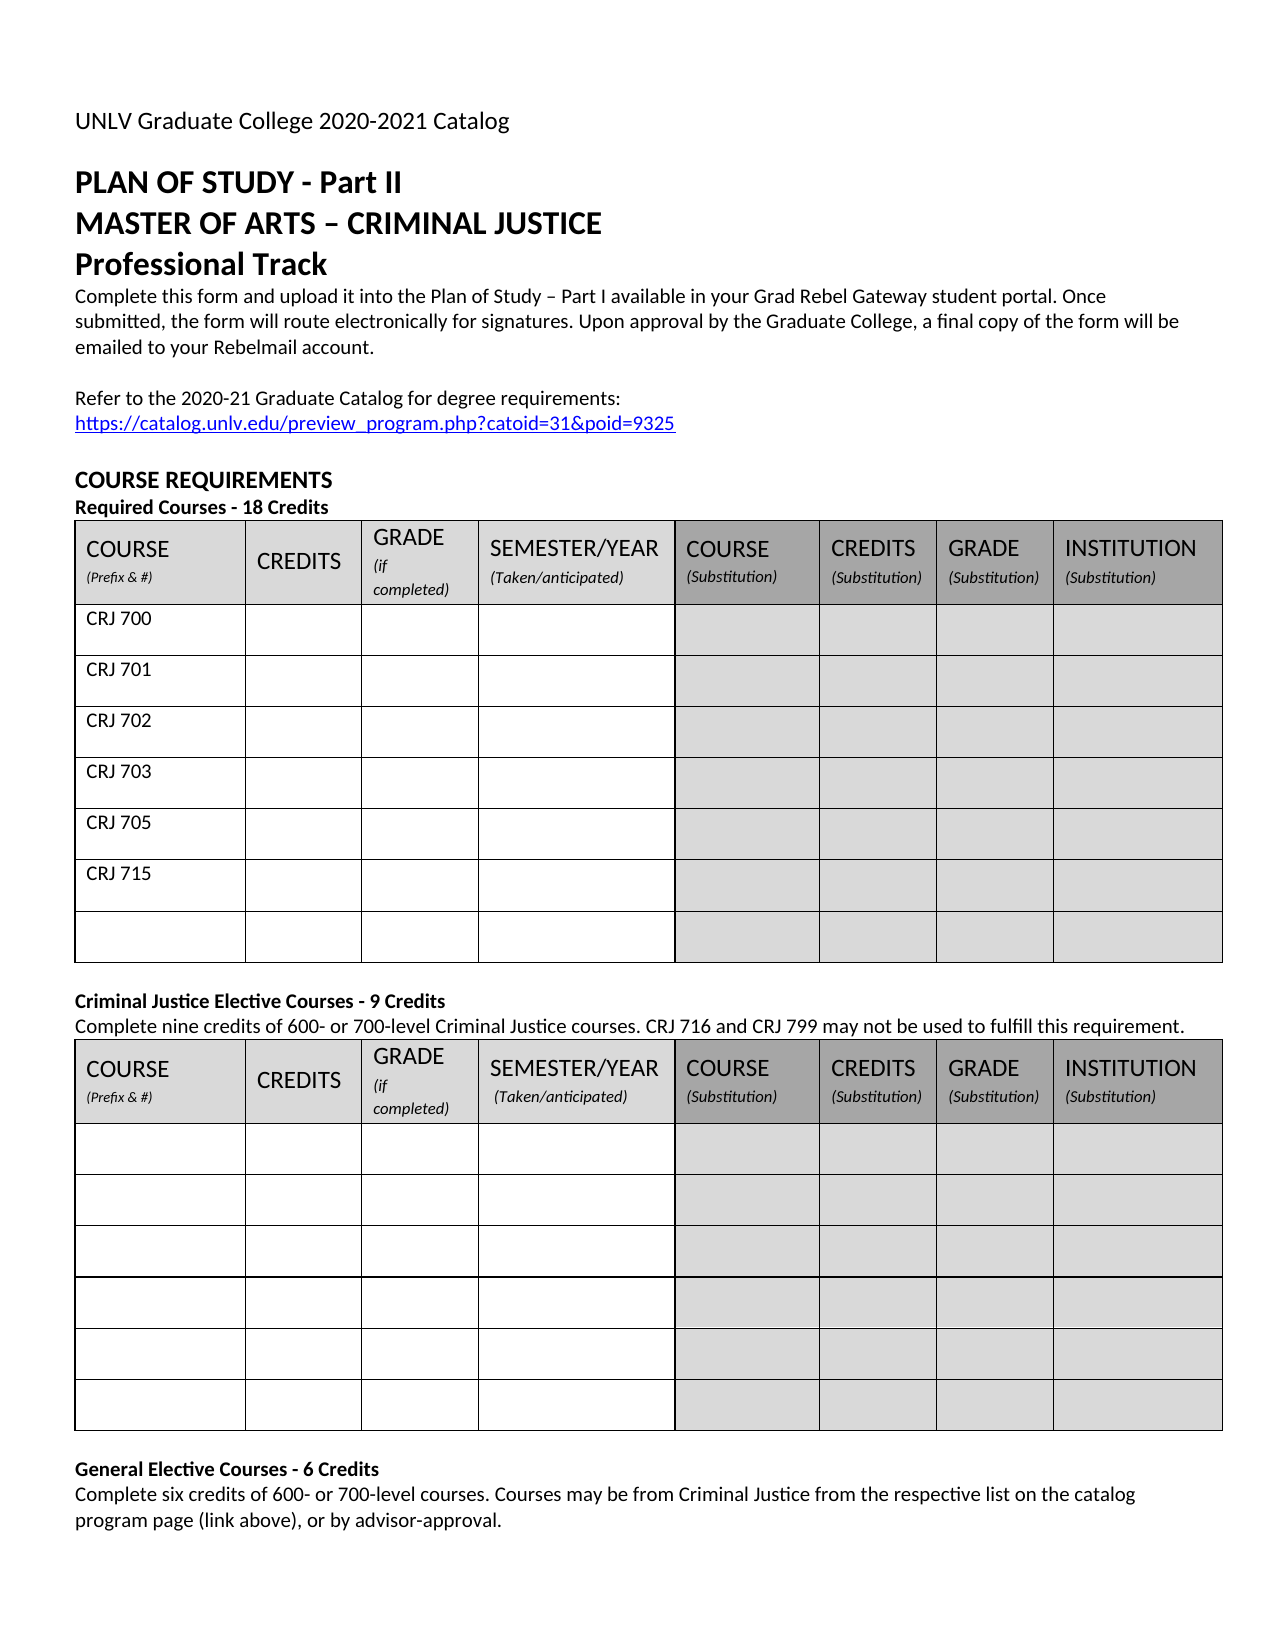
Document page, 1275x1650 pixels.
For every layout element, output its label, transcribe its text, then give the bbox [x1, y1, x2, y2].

table_cell [76, 1124, 245, 1174]
table_header GRADE (if completed) [362, 521, 478, 604]
table_cell CRJ 700 [76, 605, 245, 655]
table_cell [937, 656, 1053, 706]
text Required Courses - 18 Credits [75, 494, 1200, 520]
table_cell [820, 1278, 936, 1327]
table_cell [676, 707, 819, 757]
table_cell [362, 1226, 478, 1276]
text Complete six credits of 600- or 700-level courses. Courses may be from Criminal Justice from the respective list on the catalog program page (link above), or by advisor-approval. [75, 1482, 1200, 1532]
table_cell [362, 1329, 478, 1379]
table_cell [676, 860, 819, 911]
table_cell [1054, 656, 1222, 706]
table_cell [676, 1329, 819, 1379]
text https://catalog.unlv.edu/preview_program.php?catoid=31&poid=9325 [75, 410, 1200, 436]
table_header SEMESTER/YEAR (Taken/anticipated) [479, 1040, 674, 1123]
table_cell [246, 860, 361, 911]
table_cell [362, 860, 478, 911]
table_cell [76, 1226, 245, 1276]
text UNLV Graduate College 2020-2021 Catalog [75, 105, 1200, 136]
table_cell [479, 1380, 674, 1430]
table_cell [820, 656, 936, 706]
table_cell [937, 1278, 1053, 1327]
table_header INSTITUTION (Substitution) [1054, 521, 1222, 604]
table_cell [479, 860, 674, 911]
table_cell [937, 758, 1053, 808]
table_cell [820, 1124, 936, 1174]
table_cell [937, 1226, 1053, 1276]
table_cell [479, 1175, 674, 1225]
text Criminal Justice Elective Courses - 9 Credits [75, 988, 1200, 1013]
table_cell [1054, 605, 1222, 655]
table_cell [479, 656, 674, 706]
table_cell [479, 912, 674, 962]
text Complete this form and upload it into the Plan of Study – Part I available in your Grad Rebel Gateway student portal. Once submitted, the form will route electronically for signatures. Upon approval by the Graduate College, a final copy of the form will be emailed to your Rebelmail account. [75, 283, 1200, 359]
table_cell [937, 605, 1053, 655]
table_cell [479, 707, 674, 757]
table_cell [937, 860, 1053, 911]
table_cell [362, 758, 478, 808]
table_cell [820, 912, 936, 962]
table_cell [676, 1278, 819, 1327]
table_header CREDITS (Substitution) [820, 521, 936, 604]
table_cell [246, 707, 361, 757]
table_cell [676, 758, 819, 808]
table_cell [1054, 707, 1222, 757]
table_cell [362, 1175, 478, 1225]
table_cell [820, 605, 936, 655]
table_cell [1054, 1175, 1222, 1225]
table_cell [676, 656, 819, 706]
table_cell [76, 1329, 245, 1379]
table_cell [362, 809, 478, 859]
table_cell CRJ 703 [76, 758, 245, 808]
table_header COURSE (Prefix & #) [76, 521, 245, 604]
table_header COURSE (Substitution) [676, 521, 819, 604]
table_cell [937, 1124, 1053, 1174]
table_cell [76, 1278, 245, 1327]
text General Elective Courses - 6 Credits [75, 1456, 1200, 1482]
table_cell [246, 1380, 361, 1430]
table_cell [676, 605, 819, 655]
table_cell [676, 1124, 819, 1174]
text MASTER OF ARTS – CRIMINAL JUSTICE [75, 202, 1200, 242]
table_cell [676, 1380, 819, 1430]
table_header COURSE (Prefix & #) [76, 1040, 245, 1123]
table_cell [76, 1380, 245, 1430]
table_cell [820, 1329, 936, 1379]
table_cell [479, 1226, 674, 1276]
table_cell [820, 758, 936, 808]
table_cell [937, 912, 1053, 962]
text Complete nine credits of 600- or 700-level Criminal Justice courses. CRJ 716 and CRJ 799 may not be used to fulfill this requirement. [75, 1013, 1200, 1039]
table_header INSTITUTION (Substitution) [1054, 1040, 1222, 1123]
table_cell [676, 809, 819, 859]
table_cell CRJ 701 [76, 656, 245, 706]
table_cell [479, 1124, 674, 1174]
table_cell CRJ 705 [76, 809, 245, 859]
table_cell [937, 707, 1053, 757]
table_cell [246, 1278, 361, 1327]
table_cell [820, 1175, 936, 1225]
table_cell CRJ 715 [76, 860, 245, 911]
table_cell [246, 758, 361, 808]
table_header GRADE (if completed) [362, 1040, 478, 1123]
table_cell [820, 809, 936, 859]
table_cell [1054, 860, 1222, 911]
table_cell [937, 1175, 1053, 1225]
table_cell [246, 1124, 361, 1174]
table_cell [1054, 1380, 1222, 1430]
table_cell [479, 1329, 674, 1379]
table_header COURSE (Substitution) [676, 1040, 819, 1123]
table_cell [820, 1226, 936, 1276]
table_cell [362, 1380, 478, 1430]
table_cell [76, 912, 245, 962]
table_cell [937, 809, 1053, 859]
table_cell [676, 1175, 819, 1225]
table_header CREDITS [246, 1040, 361, 1123]
table_cell [76, 1175, 245, 1225]
table_cell [362, 1124, 478, 1174]
table_cell [479, 758, 674, 808]
table_cell [246, 1329, 361, 1379]
table_header GRADE (Substitution) [937, 521, 1053, 604]
table_cell [362, 656, 478, 706]
table_cell [1054, 1278, 1222, 1327]
table_cell [1054, 809, 1222, 859]
table_cell [246, 809, 361, 859]
table_header CREDITS [246, 521, 361, 604]
text COURSE REQUIREMENTS [75, 464, 1200, 494]
table_cell [820, 1380, 936, 1430]
table_cell [362, 1278, 478, 1327]
table_cell [479, 809, 674, 859]
table_header SEMESTER/YEAR (Taken/anticipated) [479, 521, 674, 604]
table_cell [937, 1329, 1053, 1379]
table_cell [479, 605, 674, 655]
table_header GRADE (Substitution) [937, 1040, 1053, 1123]
table_header CREDITS (Substitution) [820, 1040, 936, 1123]
text Professional Track [75, 242, 1200, 283]
table_cell [676, 912, 819, 962]
table_cell [1054, 1124, 1222, 1174]
table_cell CRJ 702 [76, 707, 245, 757]
table_cell [246, 656, 361, 706]
table_cell [1054, 1329, 1222, 1379]
table_cell [676, 1226, 819, 1276]
table_cell [820, 707, 936, 757]
text Refer to the 2020-21 Graduate Catalog for degree requirements: [75, 385, 1200, 410]
table_cell [362, 707, 478, 757]
table_cell [362, 605, 478, 655]
table_cell [246, 912, 361, 962]
table_cell [362, 912, 478, 962]
table_cell [820, 860, 936, 911]
table_cell [1054, 758, 1222, 808]
table_cell [246, 1226, 361, 1276]
text PLAN OF STUDY - Part II [75, 161, 1200, 202]
table_cell [1054, 1226, 1222, 1276]
table_cell [246, 605, 361, 655]
table_cell [479, 1278, 674, 1327]
table_cell [937, 1380, 1053, 1430]
table_cell [246, 1175, 361, 1225]
table_cell [1054, 912, 1222, 962]
